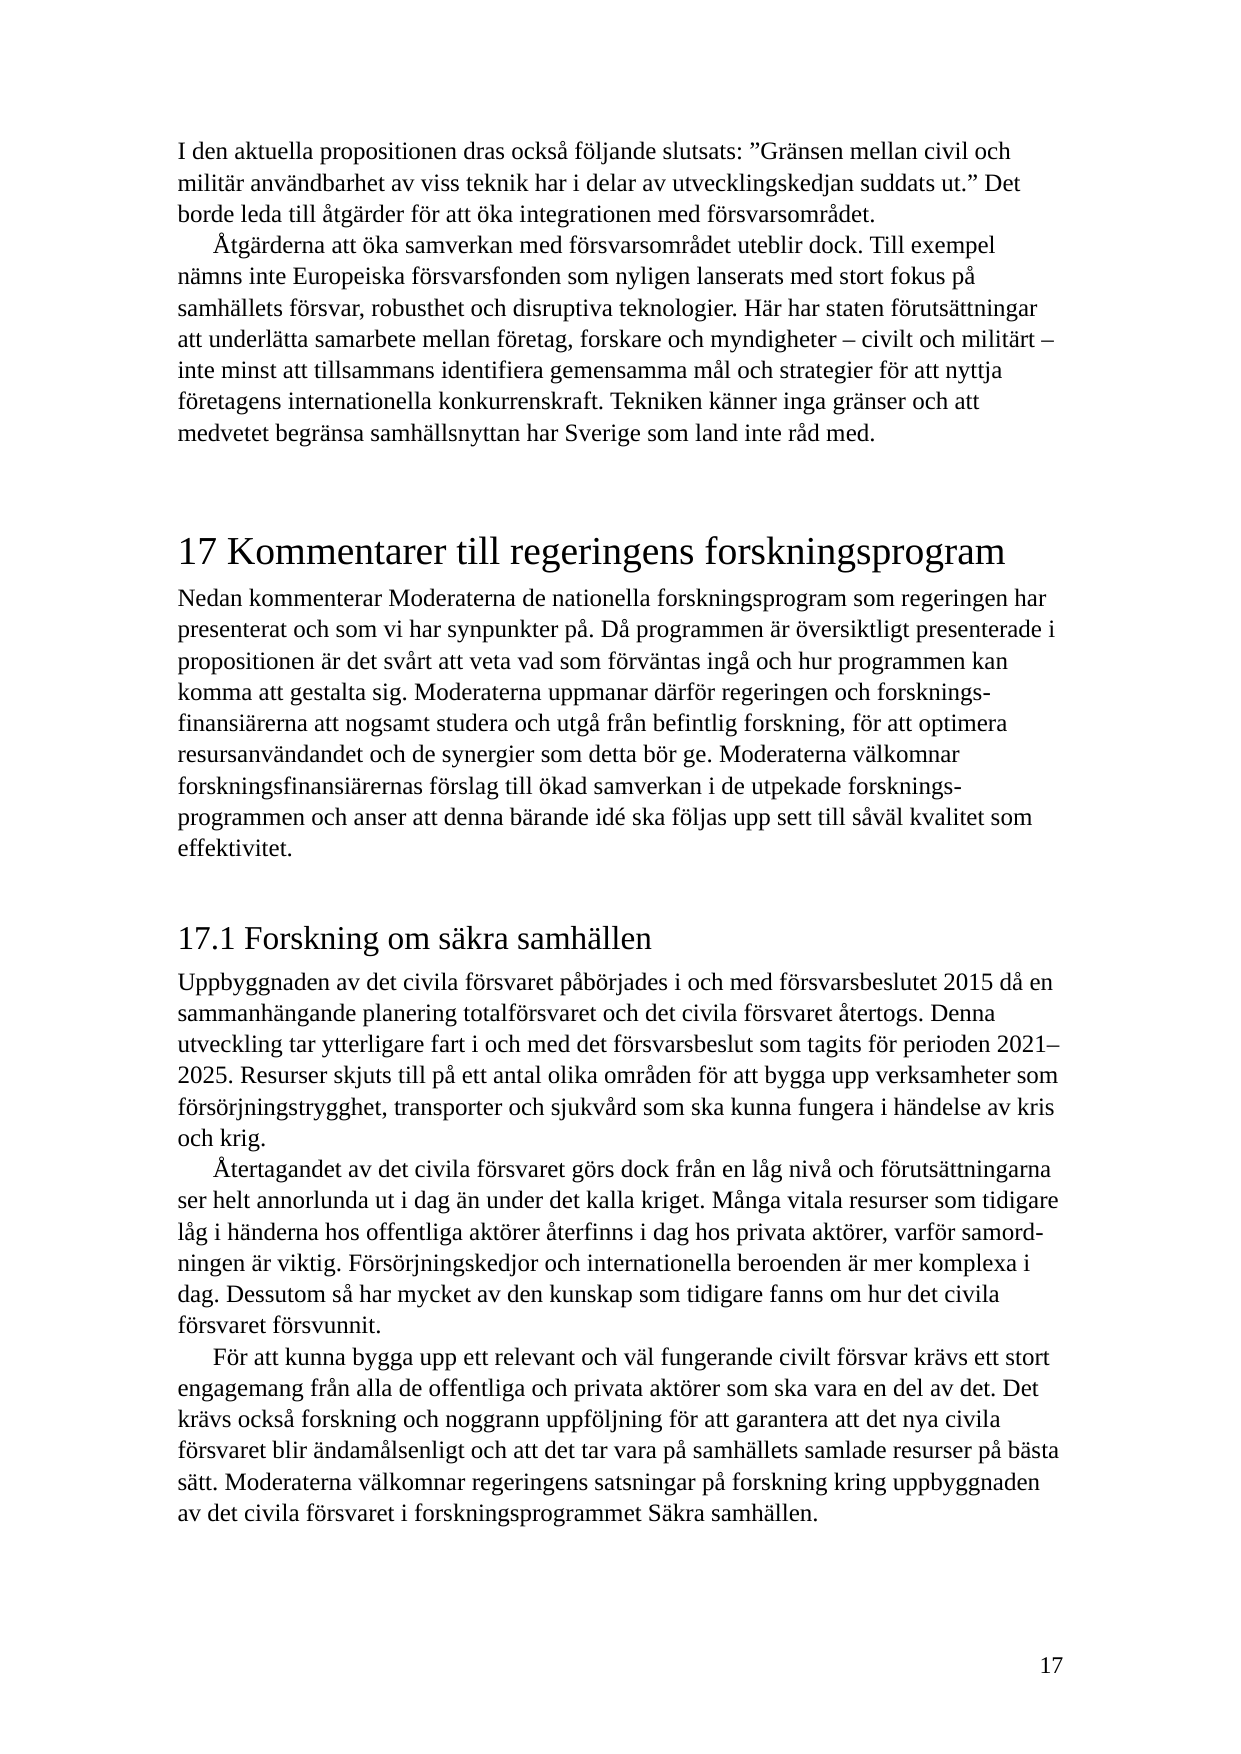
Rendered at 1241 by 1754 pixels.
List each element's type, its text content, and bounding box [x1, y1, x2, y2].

text I den aktuella propositionen dras också följande slutsats: ”Gränsen mellan civil och militär användbarhet av viss teknik har i delar av utvecklingskedjan suddats ut.” Det borde leda till åtgärder för att öka integrationen med försvarsområdet. [177, 134, 1063, 228]
text Åtgärderna att öka samverkan med försvarsområdet uteblir dock. Till exempel nämns inte Europeiska försvarsfonden som nyligen lanserats med stort fokus på samhällets försvar, robusthet och disruptiva teknologier. Här har staten förutsättningar att underlätta samarbete mellan företag, forskare och myndigheter – civilt och militärt – inte minst att tillsammans identifiera gemensamma mål och strategier för att nyttja företagens internationella konkurrenskraft. Tekniken känner inga gränser och att medvetet begränsa samhällsnyttan har Sverige som land inte råd med. [177, 228, 1063, 446]
text Nedan kommenterar Moderaterna de nationella forskningsprogram som regeringen har presenterat och som vi har synpunkter på. Då programmen är översiktligt presenterade i propositionen är det svårt att veta vad som förväntas ingå och hur programmen kan komma att gestalta sig. Moderaterna uppmanar därför regeringen och forskningsfinansiärerna att nogsamt studera och utgå från befintlig forskning, för att optimera resursanvändandet och de synergier som detta bör ge. Moderaterna välkomnar forskningsfinansiärernas förslag till ökad samverkan i de utpekade forskningsprogrammen och anser att denna bärande idé ska följas upp sett till såväl kvalitet som effektivitet. [177, 581, 1063, 862]
text För att kunna bygga upp ett relevant och väl fungerande civilt försvar krävs ett stort engagemang från alla de offentliga och privata aktörer som ska vara en del av det. Det krävs också forskning och noggrann uppföljning för att garantera att det nya civila försvaret blir ändamålsenligt och att det tar vara på samhällets samlade resurser på bästa sätt. Moderaterna välkomnar regeringens satsningar på forskning kring uppbyggnaden av det civila försvaret i forskningsprogrammet Säkra samhällen. [177, 1339, 1063, 1527]
text Kommentarer till regeringens forskningsprogram [177, 532, 1063, 572]
text Återtagandet av det civila försvaret görs dock från en låg nivå och förutsättningarna ser helt annorlunda ut i dag än under det kalla kriget. Många vitala resurser som tidigare låg i händerna hos offentliga aktörer återfinns i dag hos privata aktörer, varför samordningen är viktig. Försörjningskedjor och internationella beroenden är mer komplexa i dag. Dessutom så har mycket av den kunskap som tidigare fanns om hur det civila försvaret försvunnit. [177, 1152, 1063, 1339]
text Uppbyggnaden av det civila försvaret påbörjades i och med försvarsbeslutet 2015 då en sammanhängande planering totalförsvaret och det civila försvaret återtogs. Denna utveckling tar ytterligare fart i och med det försvarsbeslut som tagits för perioden 2021–‍2025. Resurser skjuts till på ett antal olika områden för att bygga upp verksamheter som försörjningstrygghet, transporter och sjukvård som ska kunna fungera i händelse av kris och krig. [177, 964, 1063, 1152]
text Forskning om säkra samhällen [177, 924, 1063, 956]
